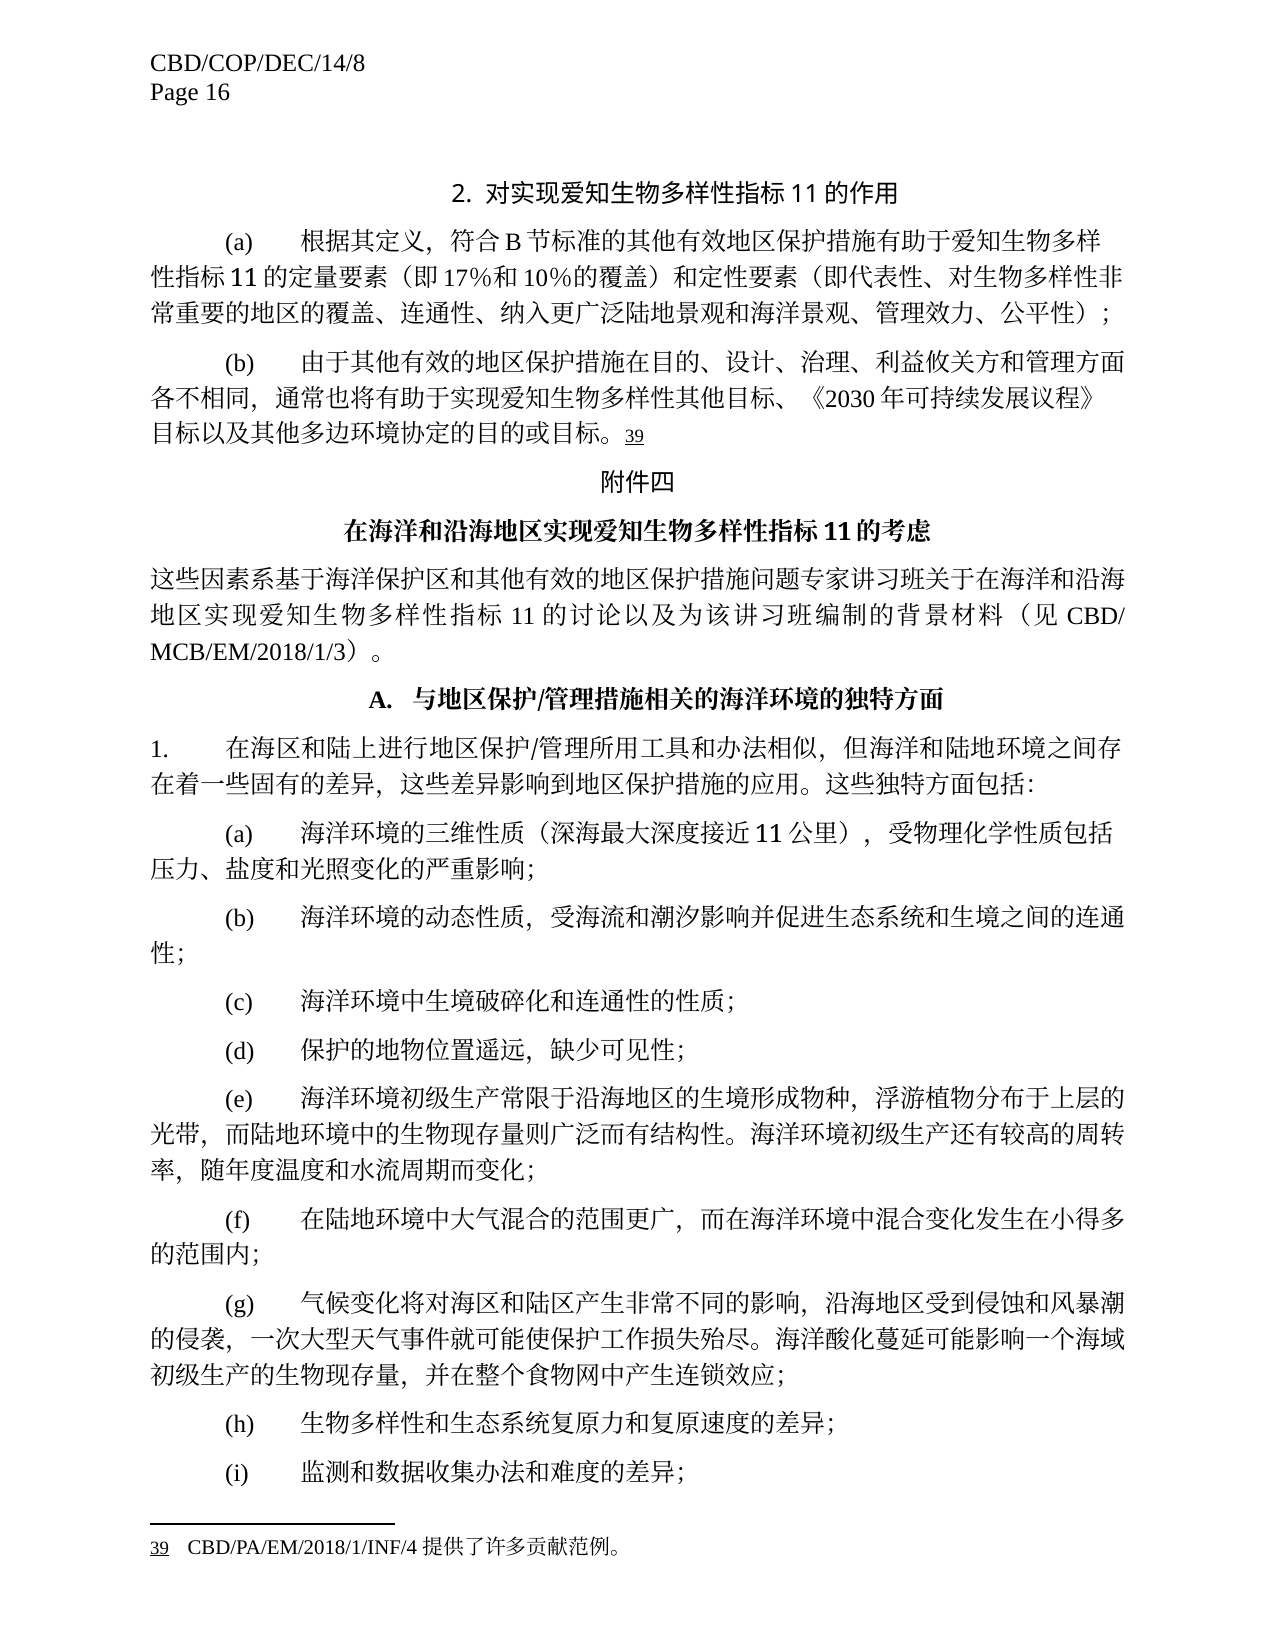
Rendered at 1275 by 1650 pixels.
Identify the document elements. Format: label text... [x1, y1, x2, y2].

text 在海洋和沿海地区实现爱知生物多样性指标11的考虑 [150, 511, 1125, 547]
list 气候变化将对海区和陆区产生非常不同的影响，沿海地区受到侵蚀和风暴潮的侵袭，一次大型天气事件就可能使保护工作损失殆尽。海洋酸化蔓延可能影响一个海域初级生产的生物现存量，并在整个食物网中产生连锁效应； [150, 1284, 1125, 1391]
list 海洋环境的动态性质，受海流和潮汐影响并促进生态系统和生境之间的连通性； [150, 898, 1125, 969]
list 与地区保护/管理措施相关的海洋环境的独特方面 [187, 680, 1125, 716]
text 2. 对实现爱知生物多样性指标11的作用 [150, 173, 1125, 209]
list 由于其他有效的地区保护措施在目的、设计、治理、利益攸关方和管理方面各不相同，通常也将有助于实现爱知生物多样性其他目标、《2030年可持续发展议程》目标以及其他多边环境协定的目的或目标。 [150, 342, 1125, 450]
list 生物多样性和生态系统复原力和复原速度的差异； [150, 1404, 1125, 1440]
list 海洋环境初级生产常限于沿海地区的生境形成物种，浮游植物分布于上层的光带，而陆地环境中的生物现存量则广泛而有结构性。海洋环境初级生产还有较高的周转率，随年度温度和水流周期而变化； [150, 1079, 1125, 1187]
list 海洋环境中生境破碎化和连通性的性质； [150, 982, 1125, 1018]
list 保护的地物位置遥远，缺少可见性； [150, 1031, 1125, 1066]
text 这些因素系基于海洋保护区和其他有效的地区保护措施问题专家讲习班关于在海洋和沿海地区实现爱知生物多样性指标11的讨论以及为该讲习班编制的背景材料（见CBD/MCB/EM/2018/1/3）。 [150, 560, 1125, 668]
list 在海区和陆上进行地区保护/管理所用工具和办法相似，但海洋和陆地环境之间存在着一些固有的差异，这些差异影响到地区保护措施的应用。这些独特方面包括： [150, 729, 1125, 801]
list 海洋环境的三维性质（深海最大深度接近11公里），受物理化学性质包括压力、盐度和光照变化的严重影响； [150, 813, 1125, 885]
list 在陆地环境中大气混合的范围更广，而在海洋环境中混合变化发生在小得多的范围内； [150, 1199, 1125, 1271]
list 监测和数据收集办法和难度的差异； [150, 1452, 1125, 1488]
list 根据其定义，符合B节标准的其他有效地区保护措施有助于爱知生物多样性指标11的定量要素（即17％和10％的覆盖）和定性要素（即代表性、对生物多样性非常重要的地区的覆盖、连通性、纳入更广泛陆地景观和海洋景观、管理效力、公平性）； [150, 222, 1125, 330]
text 附件四 [150, 463, 1125, 499]
